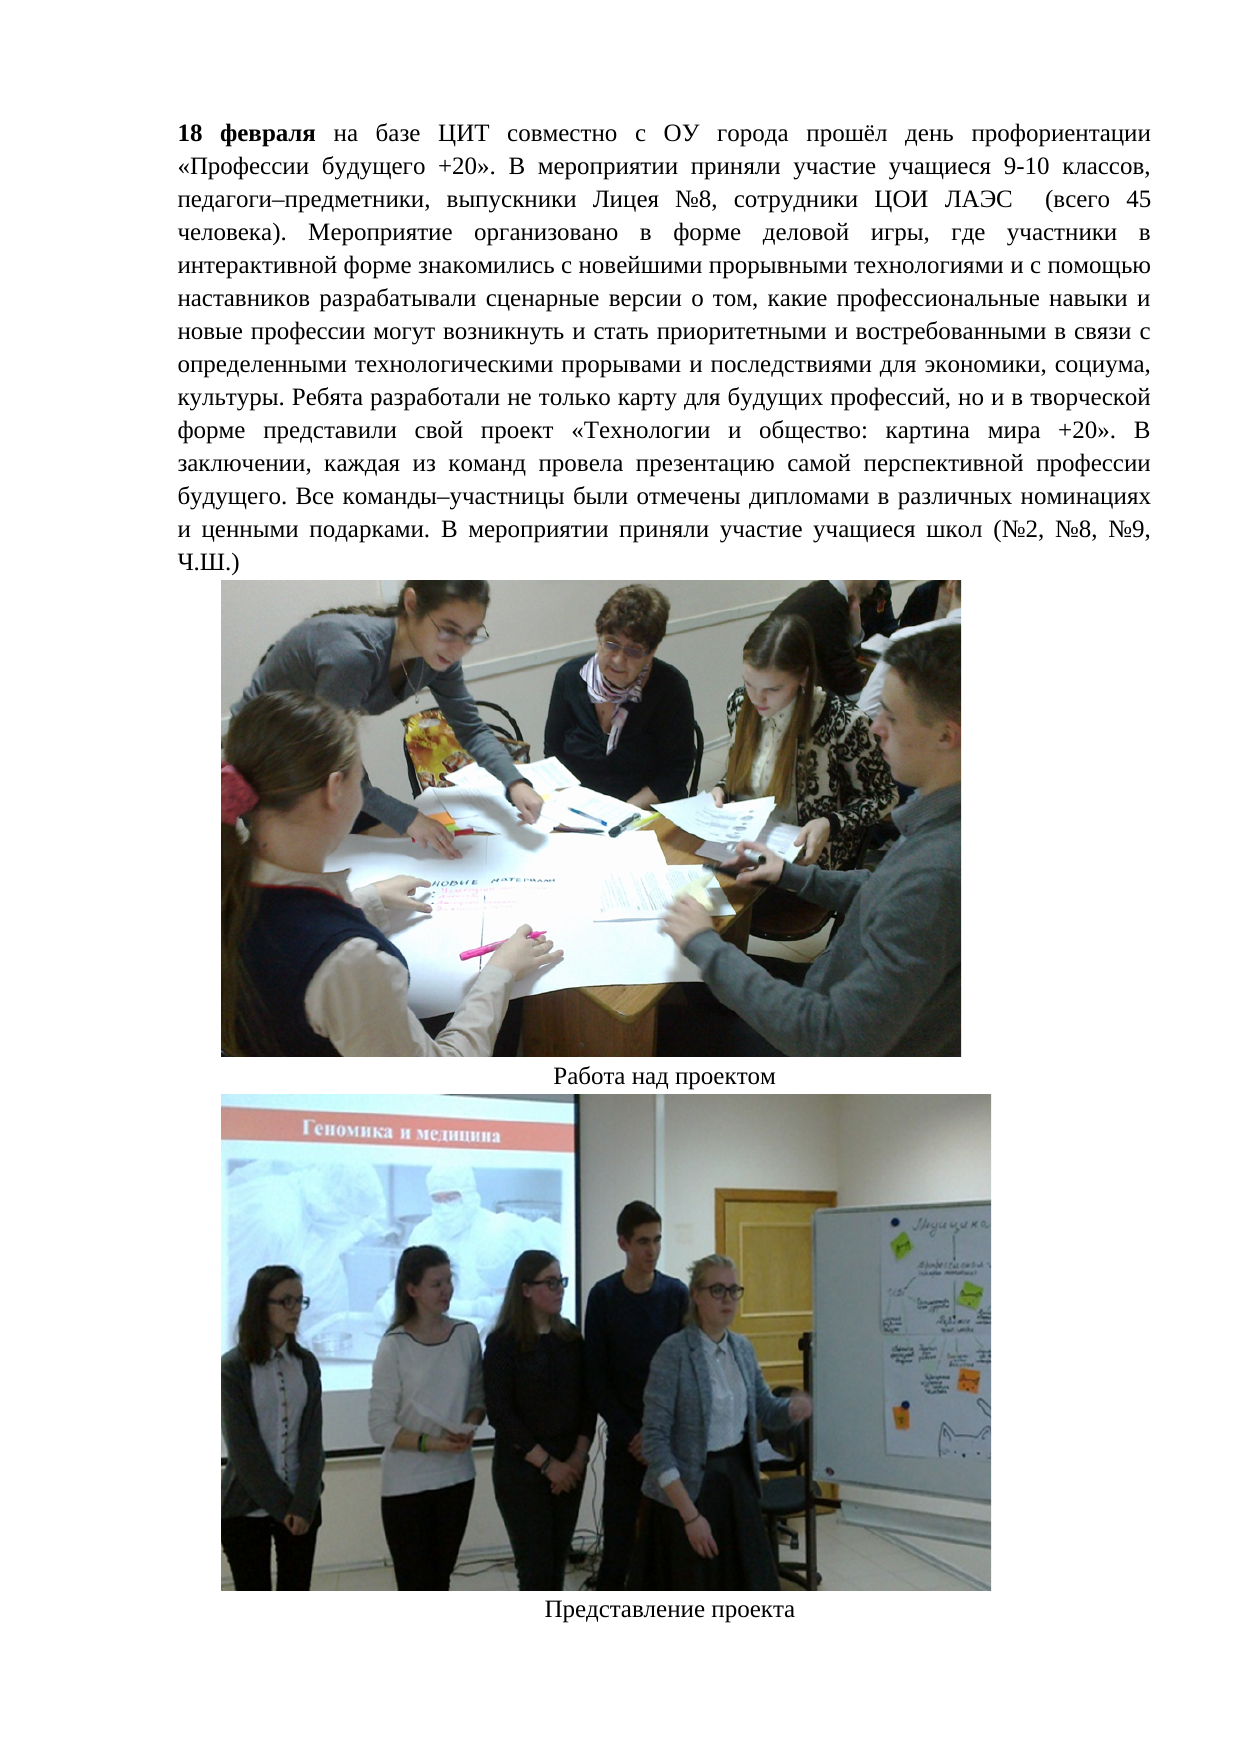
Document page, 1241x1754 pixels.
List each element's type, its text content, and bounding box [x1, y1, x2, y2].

picture [221, 1094, 992, 1591]
text Работа над проектом [177, 1061, 1152, 1090]
text 18 февраля на базе ЦИТ совместно с ОУ города прошёл день профориентации «Профессии будущего +20». В мероприятии приняли участие учащиеся 9-10 классов, педагоги–предметники, выпускники Лицея №8, сотрудники ЦОИ ЛАЭС (всего 45 человека). Мероприятие организовано в форме деловой игры, где участники в интерактивной форме знакомились с новейшими прорывными технологиями и с помощью наставников разрабатывали сценарные версии о том, какие профессиональные навыки и новые профессии могут возникнуть и стать приоритетными и востребованными в связи с определенными технологическими прорывами и последствиями для экономики, социума, культуры. Ребята разработали не только карту для будущих профессий, но и в творческой форме представили свой проект «Технологии и общество: картина мира +20». В заключении, каждая из команд провела презентацию самой перспективной профессии будущего. Все команды–участницы были отмечены дипломами в различных номинациях и ценными подарками. В мероприятии приняли участие учащиеся школ (№2, №8, №9, Ч.Ш.) [177, 118, 1152, 576]
text Представление проекта [177, 1594, 1152, 1623]
picture [221, 580, 962, 1057]
